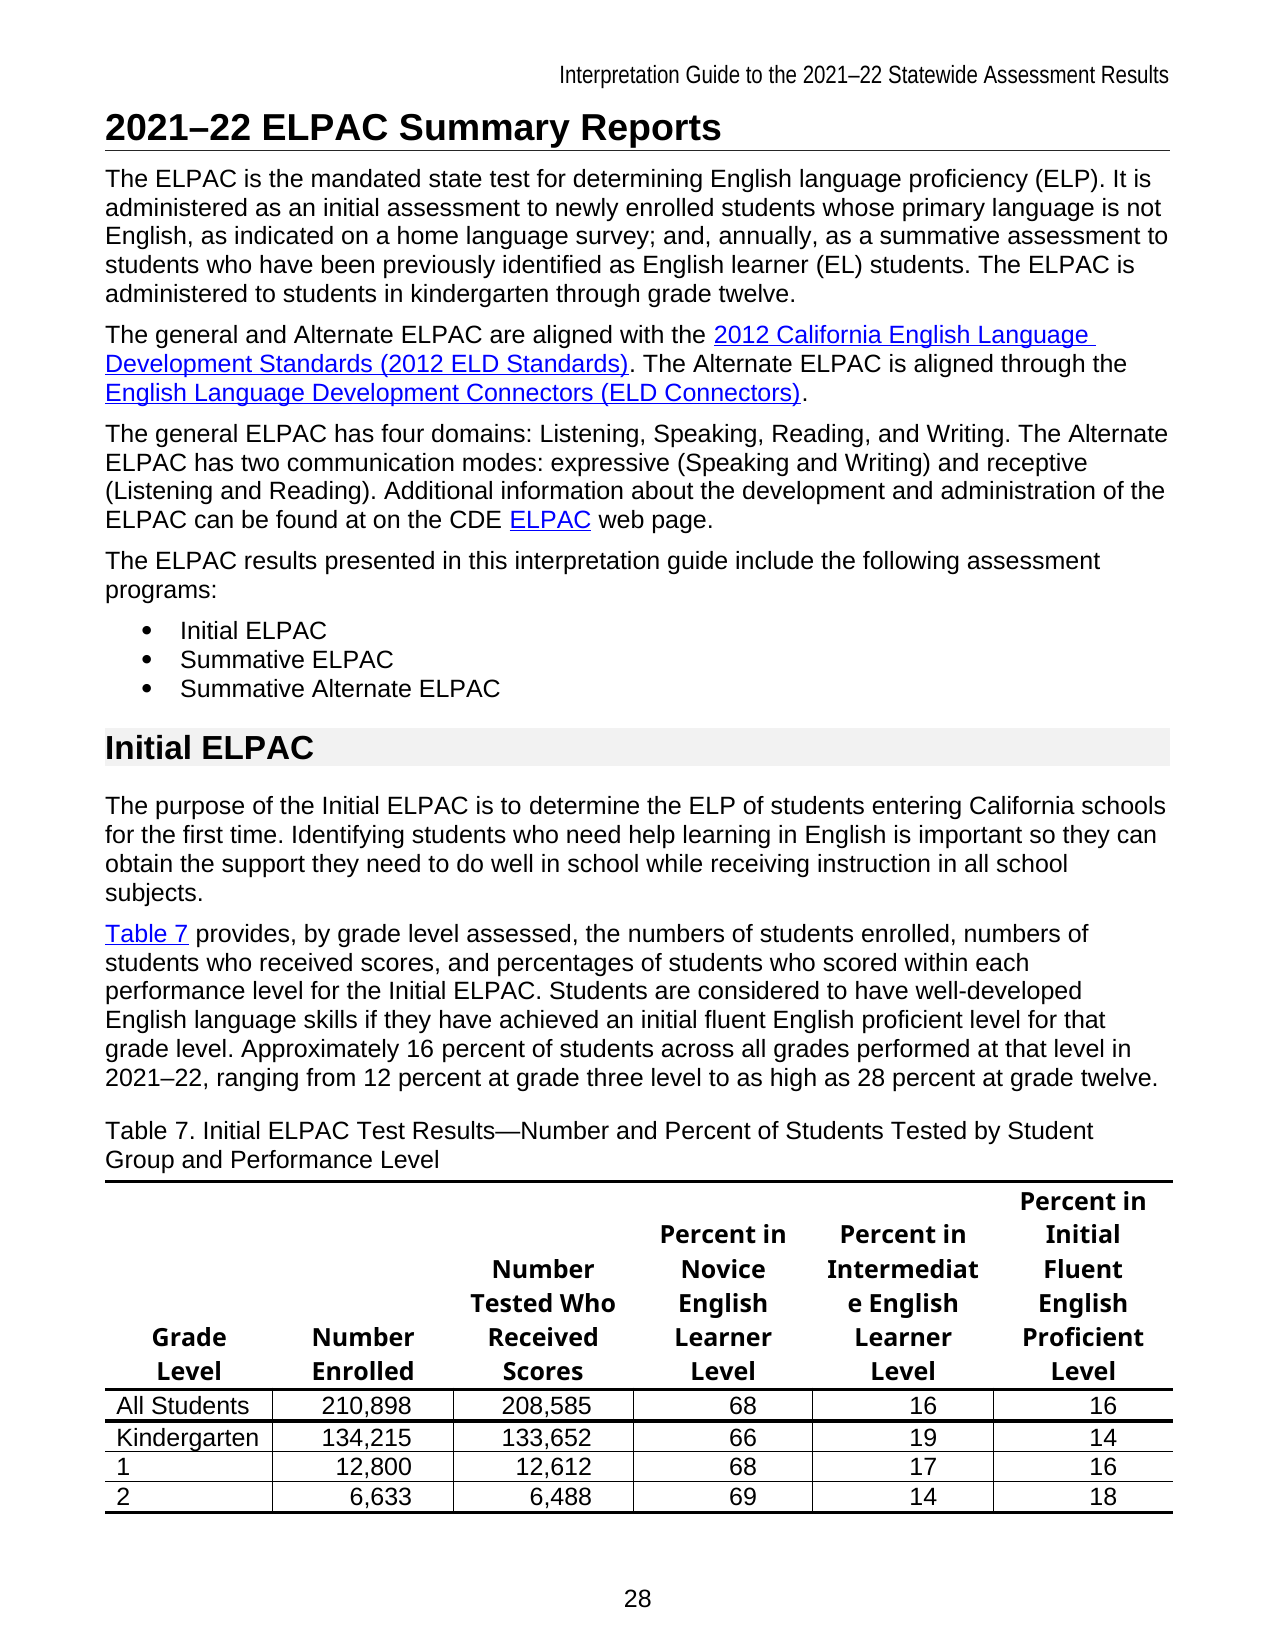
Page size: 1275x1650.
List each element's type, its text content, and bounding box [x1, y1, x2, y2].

subtitle Initial ELPAC [105, 728, 1170, 766]
table_header Number Tested Who Received Scores [453, 1183, 633, 1387]
table_cell Kindergarten [105, 1423, 272, 1451]
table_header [993, 1183, 1173, 1387]
list Summative ELPAC [142, 645, 1170, 674]
table_cell All Students [105, 1391, 272, 1419]
text The general and Alternate ELPAC are aligned with the 2012 California English Language Development Standards (2012 ELD Standards). The Alternate ELPAC is aligned through the English Language Development Connectors (ELD Connectors). [105, 320, 1170, 406]
text The ELPAC is the mandated state test for determining English language proficiency (ELP). It is administered as an initial assessment to newly enrolled students whose primary language is not English, as indicated on a home language survey; and, annually, as a summative assessment to students who have been previously identified as English learner (EL) students. The ELPAC is administered to students in kindergarten through grade twelve. [105, 164, 1170, 307]
list Summative Alternate ELPAC [142, 674, 1170, 703]
table_header Grade Level [105, 1183, 273, 1387]
table_cell 17 [813, 1452, 993, 1481]
table_cell 12,800 [273, 1452, 453, 1481]
table_header Percent in Novice English Learner Level [633, 1183, 813, 1387]
table_cell 6,488 [454, 1482, 633, 1511]
text Table 7. Initial ELPAC Test Results—Number and Percent of Students Tested by Student Group and Performance Level [105, 1116, 1170, 1174]
table_cell 134,215 [273, 1423, 453, 1451]
table_cell 1 [105, 1452, 272, 1481]
text The purpose of the Initial ELPAC is to determine the ELP of students entering California schools for the first time. Identifying students who need help learning in English is important so they can obtain the support they need to do well in school while receiving instruction in all school subjects. [105, 791, 1170, 906]
table_cell 12,612 [454, 1452, 633, 1481]
table_cell 19 [813, 1423, 993, 1451]
table_cell 16 [813, 1391, 993, 1419]
table_cell 6,633 [273, 1482, 453, 1511]
text The ELPAC results presented in this interpretation guide include the following assessment programs: [105, 546, 1170, 604]
text The general ELPAC has four domains: Listening, Speaking, Reading, and Writing. The Alternate ELPAC has two communication modes: expressive (Speaking and Writing) and receptive (Listening and Reading). Additional information about the development and administration of the ELPAC can be found at on the CDE ELPAC web page. [105, 419, 1170, 534]
table_cell 69 [634, 1482, 812, 1511]
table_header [813, 1183, 993, 1387]
table_cell 16 [994, 1452, 1173, 1481]
table_cell 2 [105, 1482, 272, 1511]
text Table 7 provides, by grade level assessed, the numbers of students enrolled, numbers of students who received scores, and percentages of students who scored within each performance level for the Initial ELPAC. Students are considered to have well-developed English language skills if they have achieved an initial fluent English proficient level for that grade level. Approximately 16 percent of students across all grades performed at that level in 2021–22, ranging from 12 percent at grade three level to as high as 28 percent at grade twelve. [105, 919, 1170, 1091]
table_cell 68 [634, 1391, 812, 1419]
table_cell 18 [994, 1482, 1173, 1511]
table_cell 14 [994, 1423, 1173, 1451]
table_header Number Enrolled [273, 1183, 453, 1387]
table_cell 210,898 [273, 1391, 453, 1419]
table_cell 16 [994, 1391, 1173, 1419]
table_cell 208,585 [454, 1391, 633, 1419]
table_cell 133,652 [454, 1423, 633, 1451]
list Initial ELPAC [142, 616, 1170, 645]
table_cell 66 [634, 1423, 812, 1451]
subtitle 2021–22 ELPAC Summary Reports [105, 105, 1170, 150]
table_cell 68 [634, 1452, 812, 1481]
table_cell 14 [813, 1482, 993, 1511]
